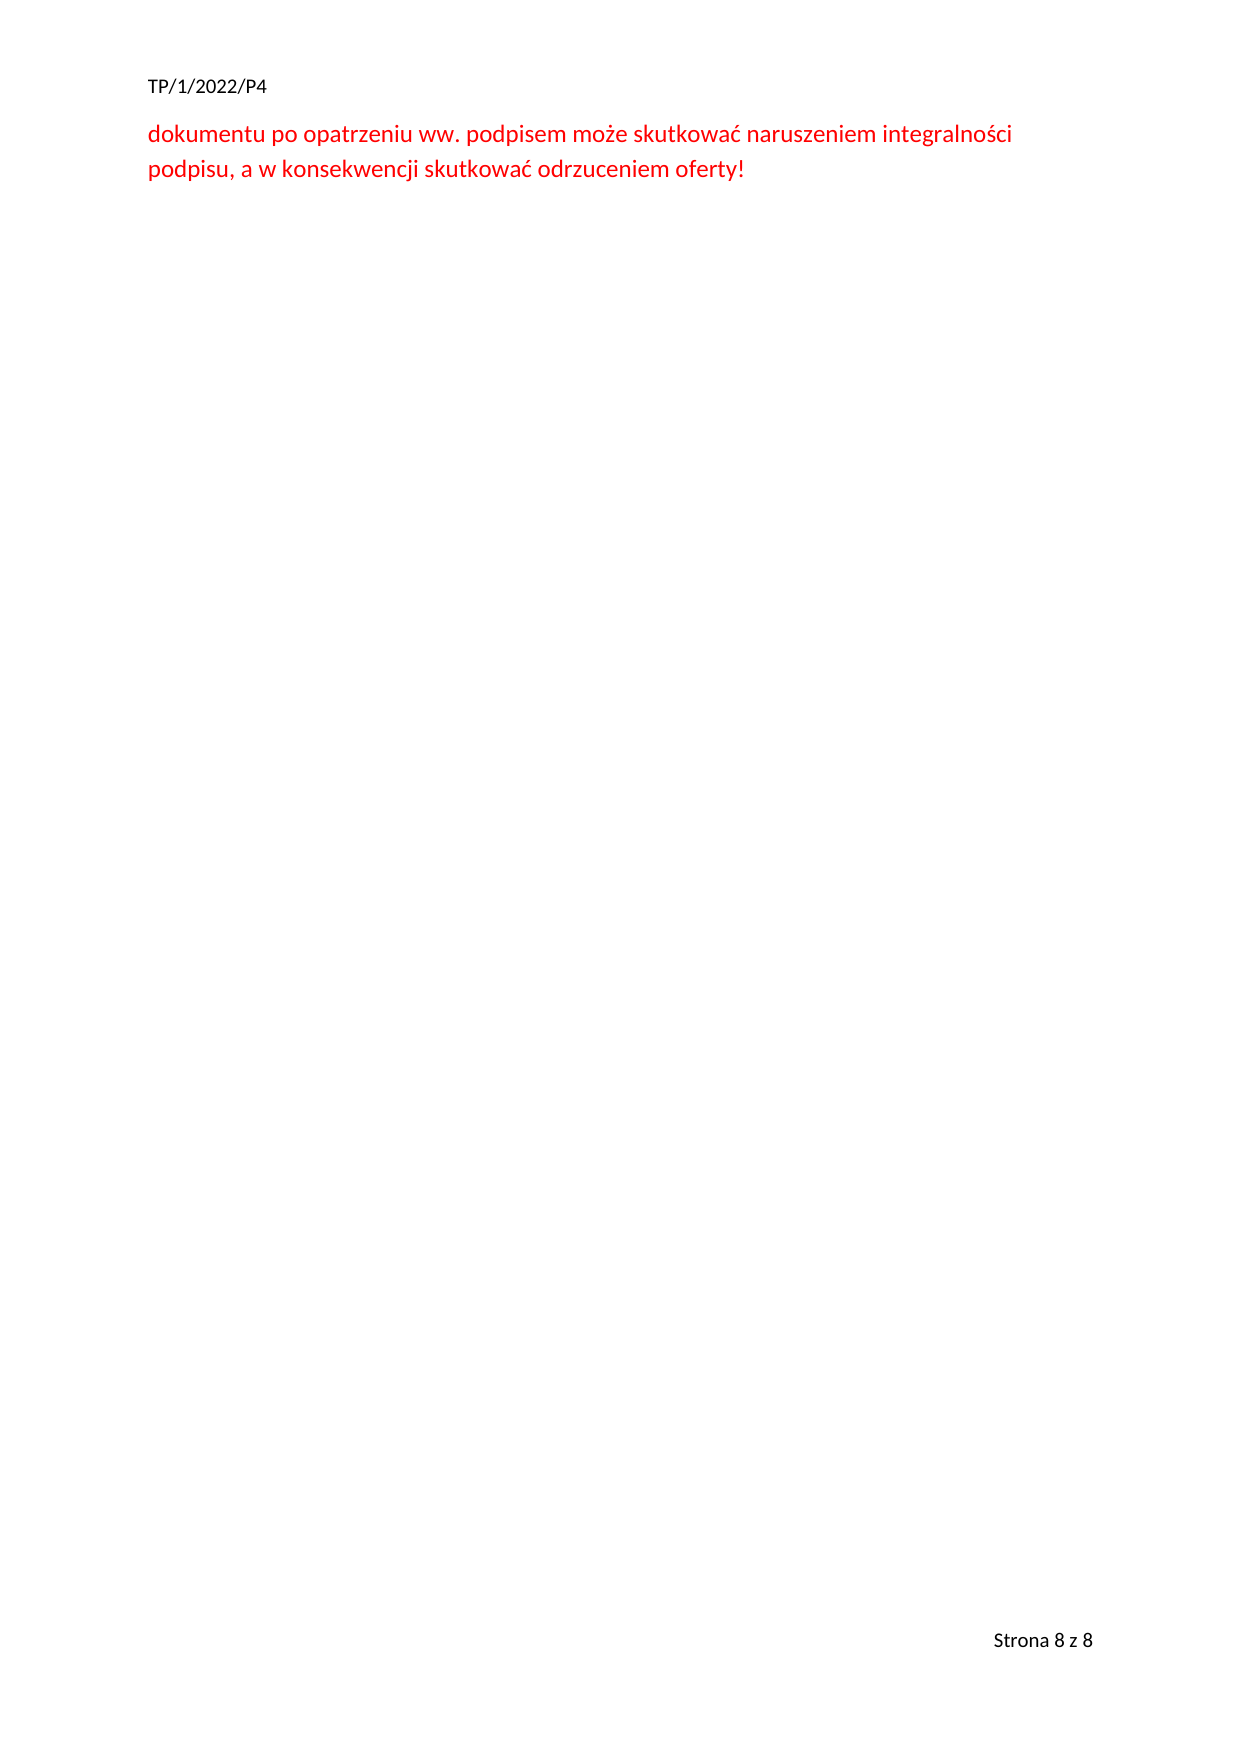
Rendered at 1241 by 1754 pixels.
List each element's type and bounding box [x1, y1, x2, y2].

text [148, 118, 1093, 184]
